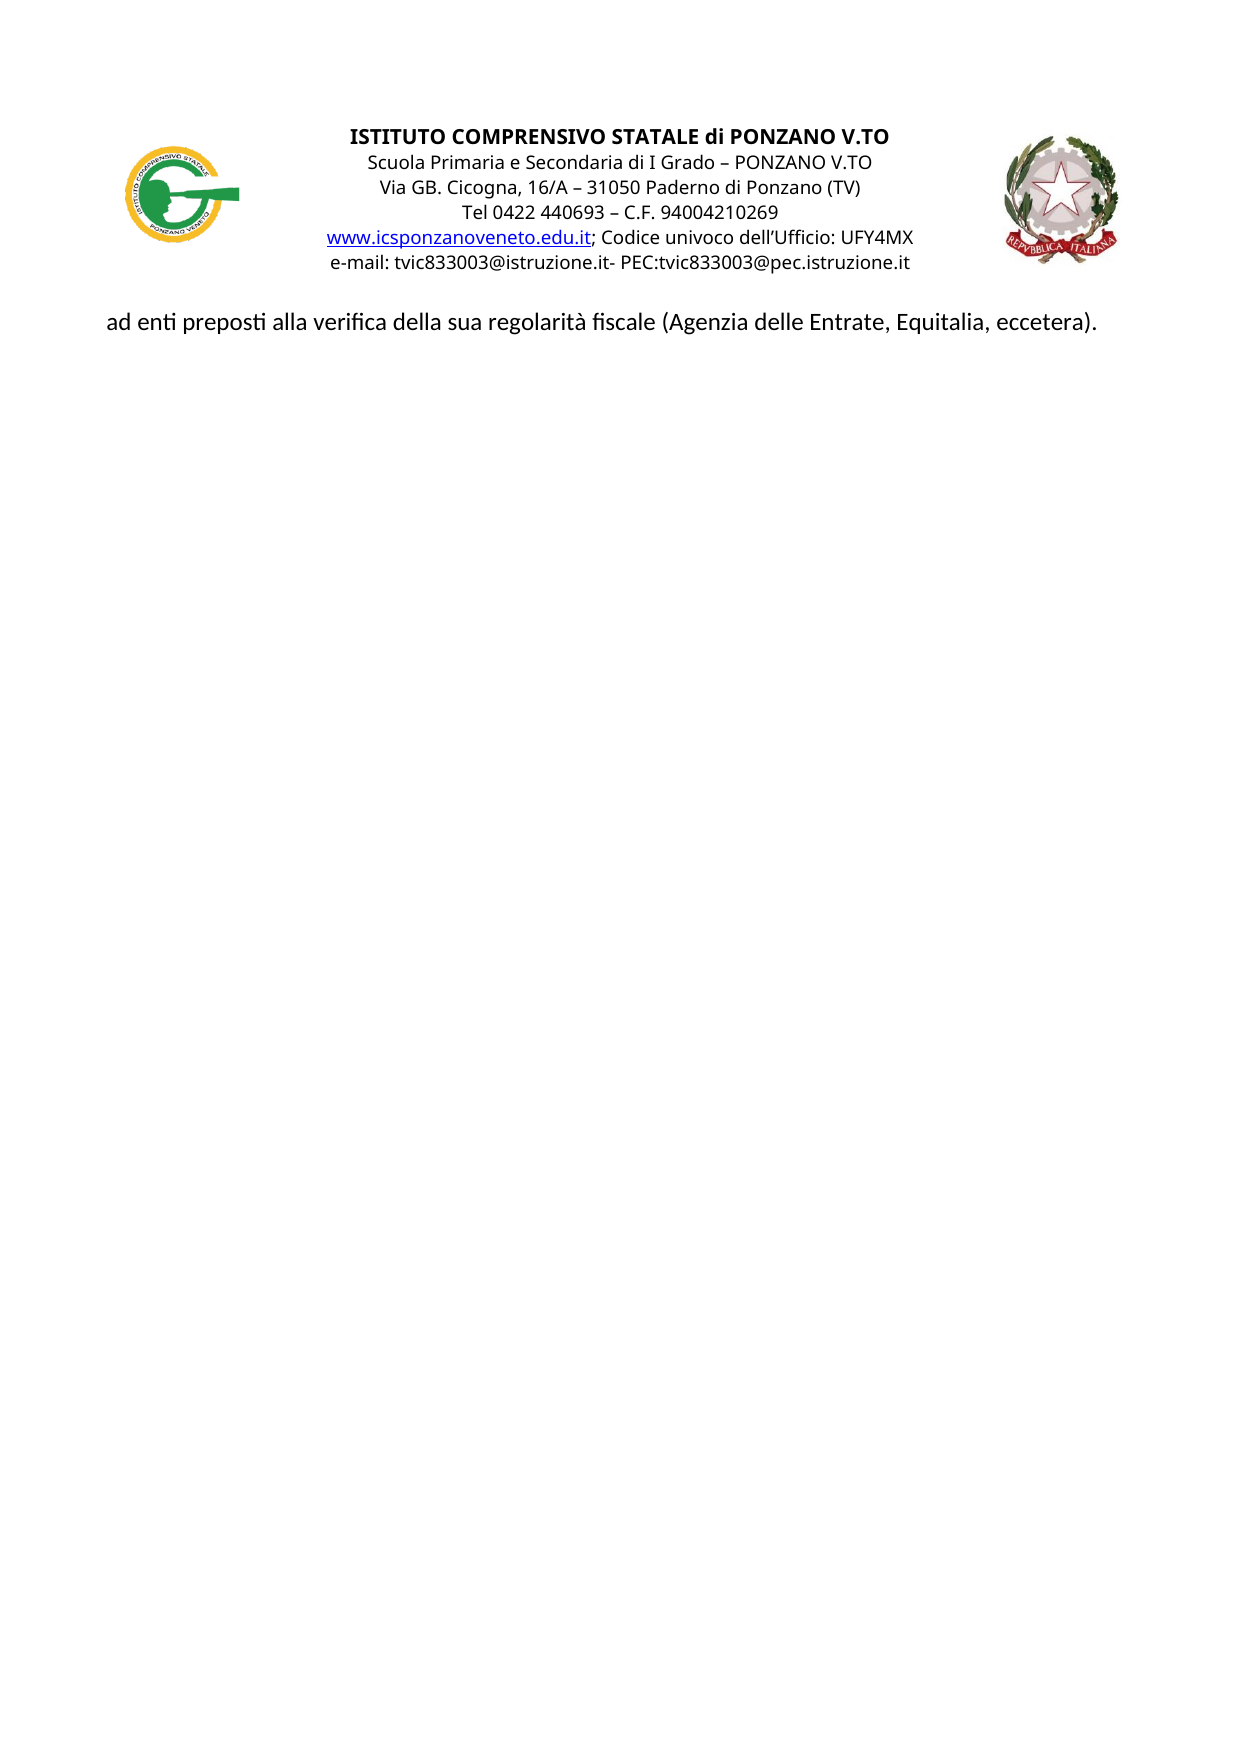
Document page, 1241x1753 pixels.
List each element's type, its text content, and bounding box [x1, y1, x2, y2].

picture [114, 134, 240, 265]
picture [998, 128, 1127, 271]
